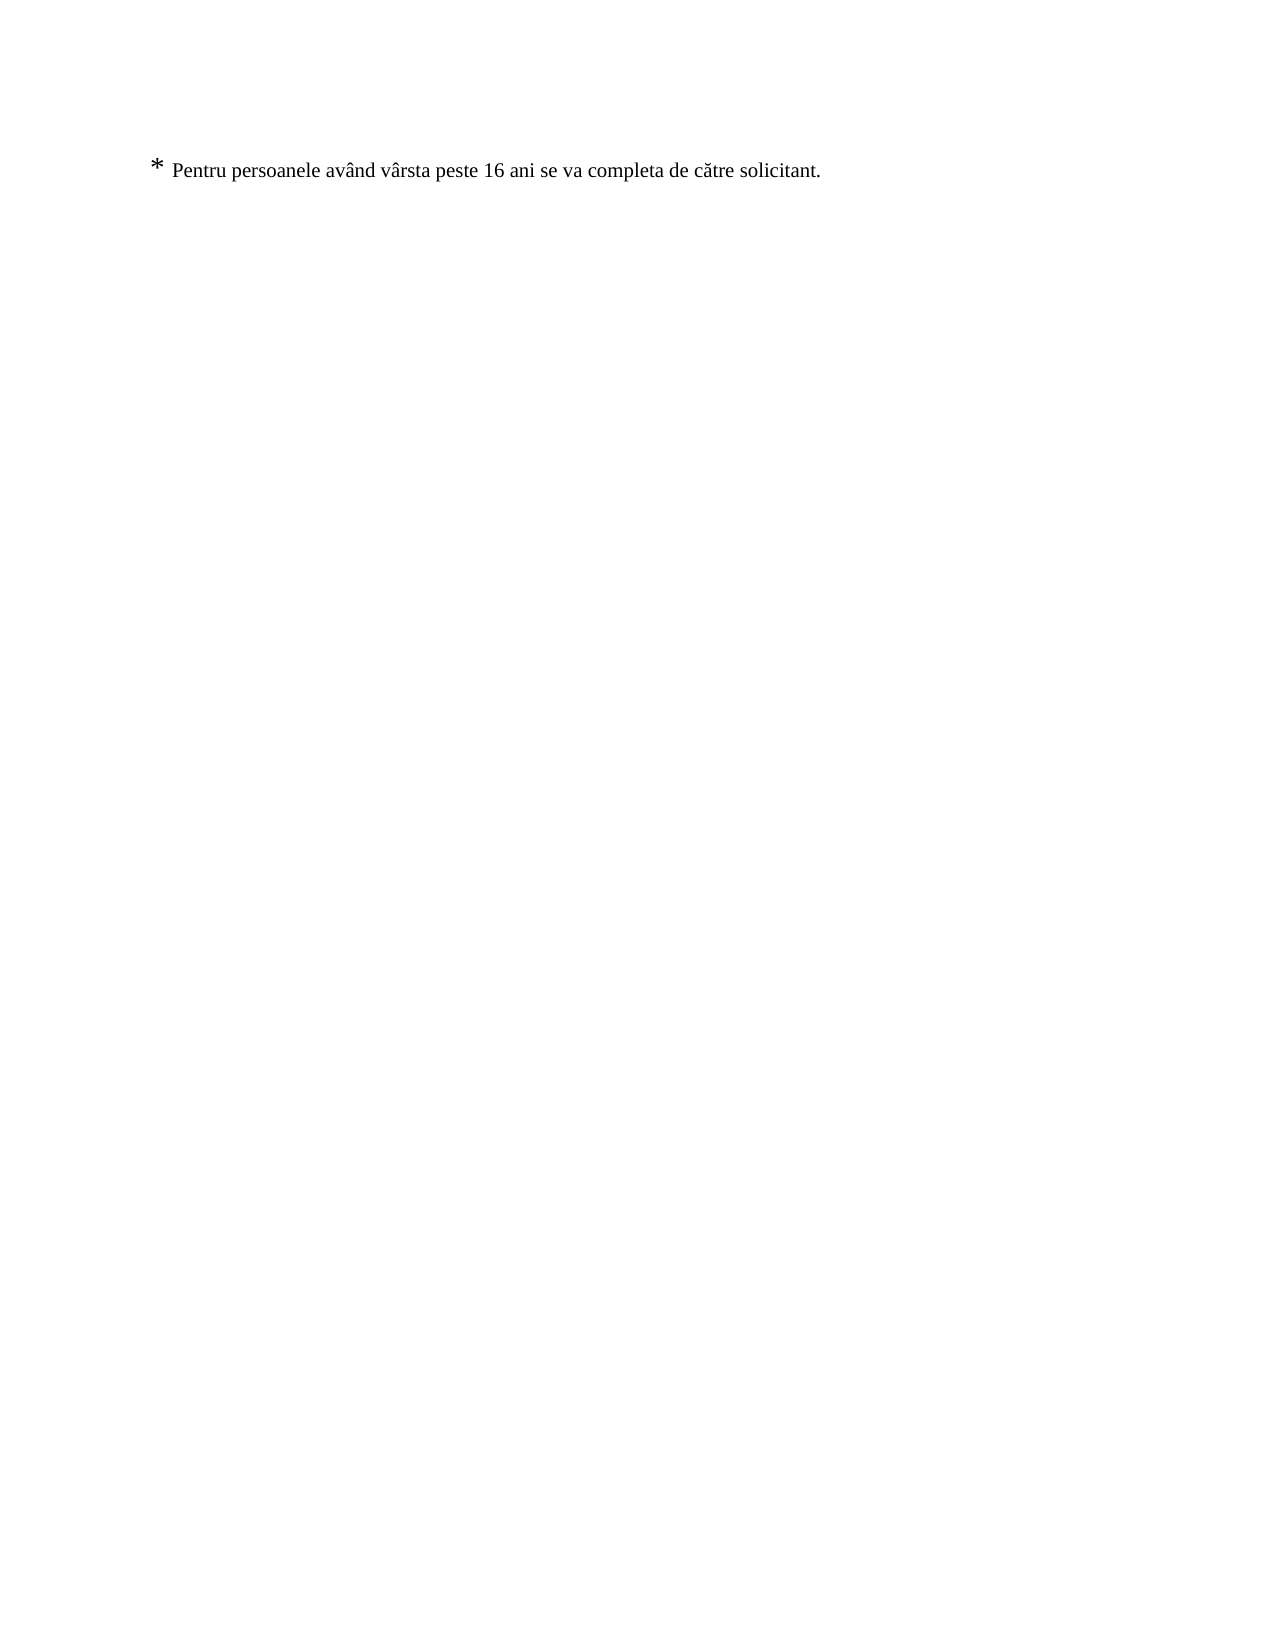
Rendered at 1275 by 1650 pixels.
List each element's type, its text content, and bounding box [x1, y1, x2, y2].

text * Pentru persoanele având vârsta peste 16 ani se va completa de către solicitant. [150, 150, 1125, 183]
